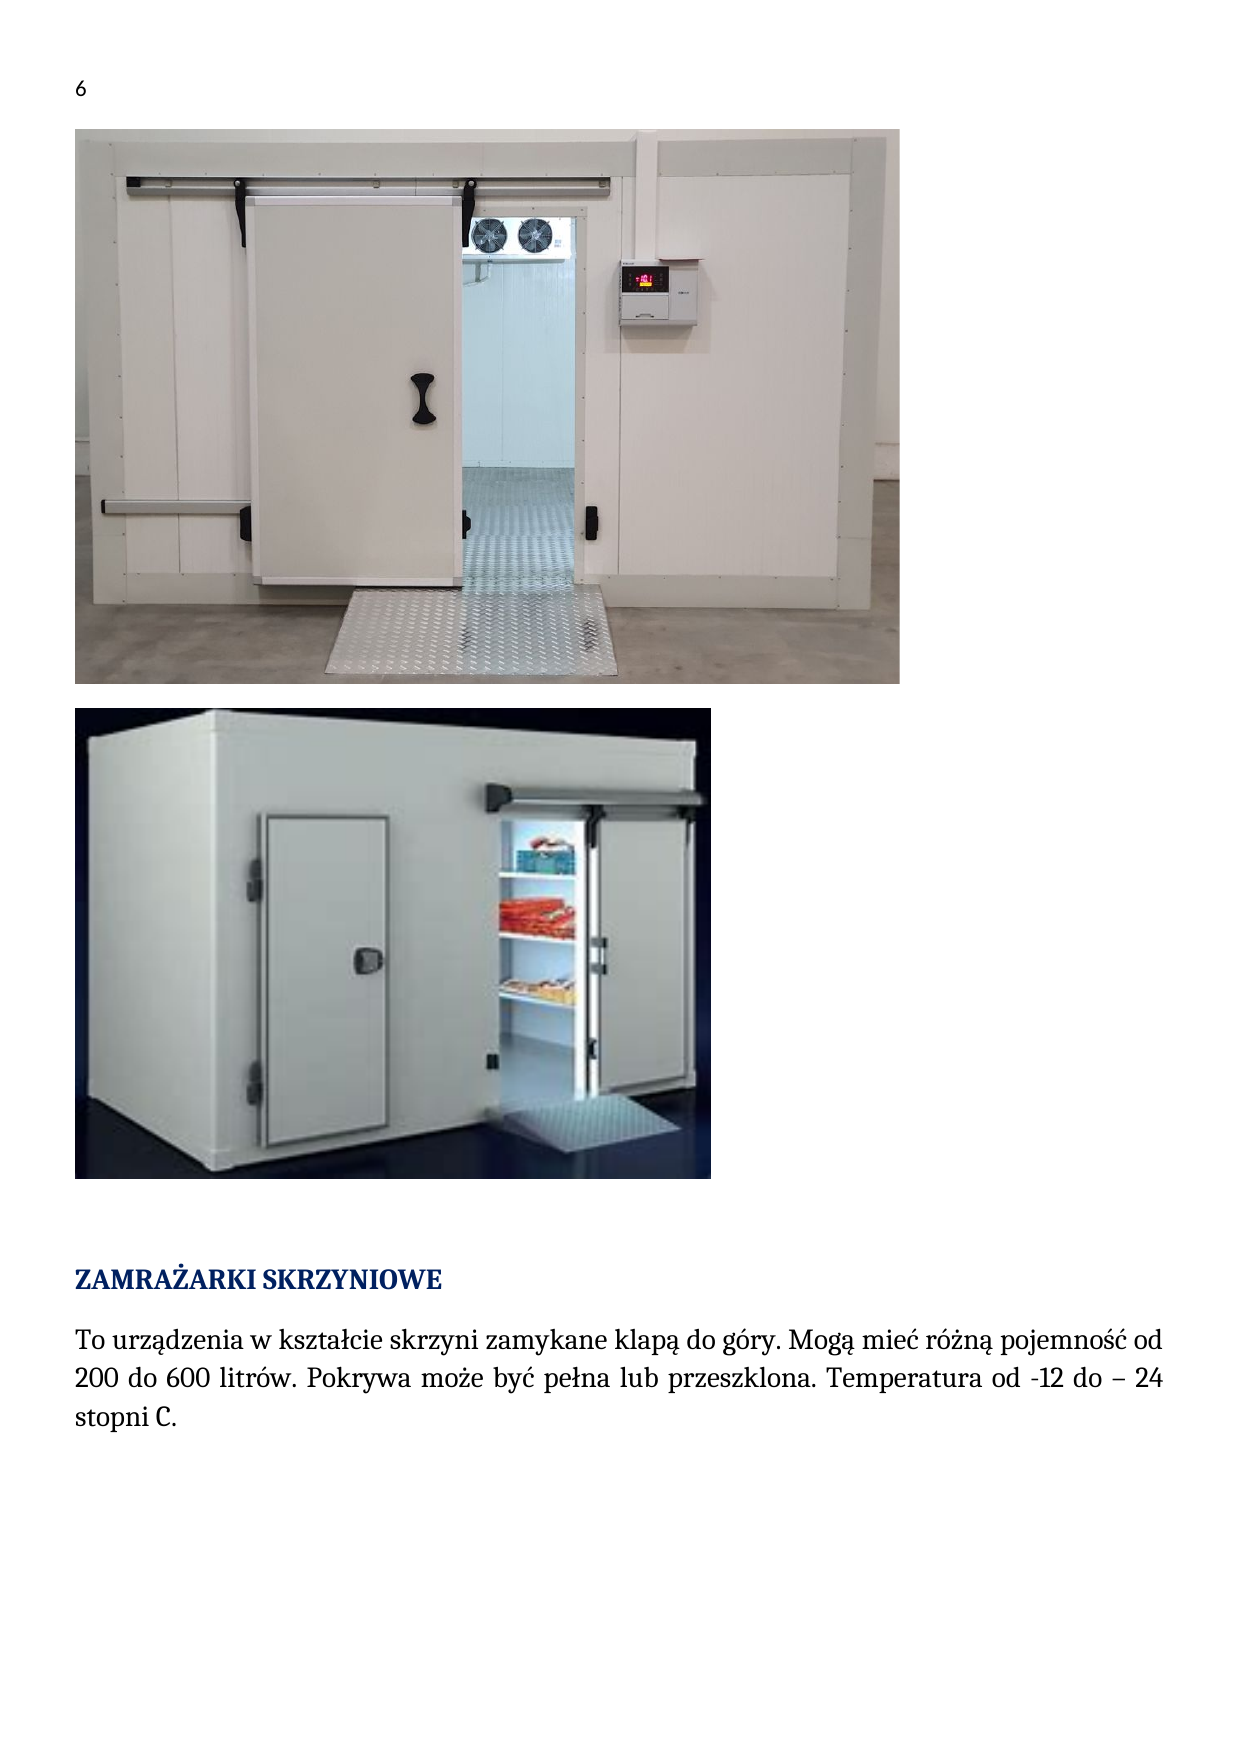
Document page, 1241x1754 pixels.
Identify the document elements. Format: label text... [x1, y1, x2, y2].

text To urządzenia w kształcie skrzyni zamykane klapą do góry. Mogą mieć różną pojemność od 200 do 600 litrów. Pokrywa może być pełna lub przeszklona. Temperatura od -12 do – 24 stopni C. [75, 1323, 1165, 1433]
picture [75, 708, 711, 1179]
text ZAMRAŻARKI SKRZYNIOWE [75, 1263, 1165, 1297]
picture [75, 129, 900, 684]
